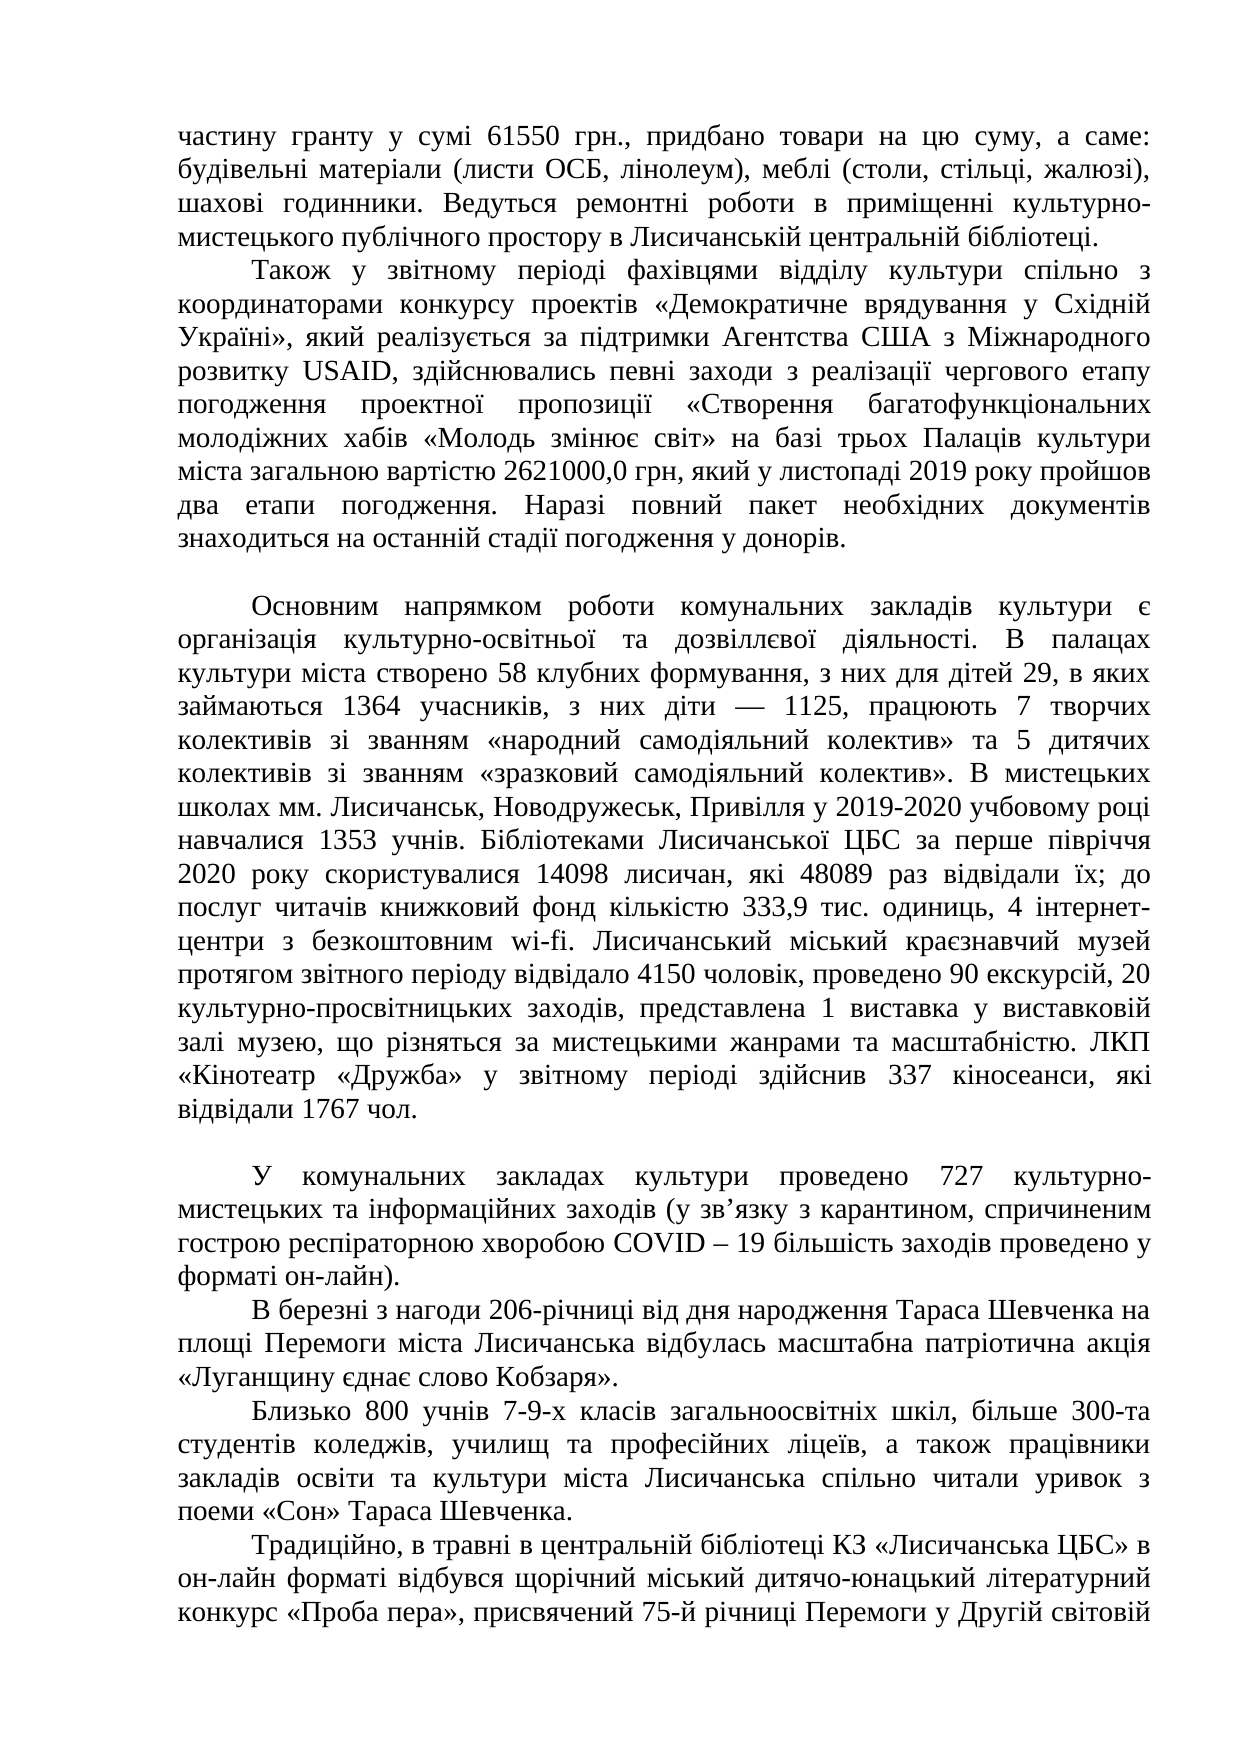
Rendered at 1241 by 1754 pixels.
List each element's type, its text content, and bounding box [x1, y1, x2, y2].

text В березні з нагоди 206-річниці від дня народження Тараса Шевченка на площі Перемоги міста Лисичанська відбулась масштабна патріотична акція «Луганщину єднає слово Кобзаря». [177, 1292, 1152, 1393]
text Близько 800 учнів 7-9-х класів загальноосвітніх шкіл, більше 300-та студентів коледжів, училищ та професійних ліцеїв, а також працівники закладів освіти та культури міста Лисичанська спільно читали уривок з поеми «Сон» Тараса Шевченка. [177, 1393, 1152, 1527]
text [177, 1527, 1152, 1627]
text Основним напрямком роботи комунальних закладів культури є організація культурно-освітньої та дозвіллєвої діяльності. В палацах культури міста створено 58 клубних формування, з них для дітей 29, в яких займаються 1364 учасників, з них діти — 1125, працюють 7 творчих колективів зі званням «народний самодіяльний колектив» та 5 дитячих колективів зі званням «зразковий самодіяльний колектив». В мистецьких школах мм. Лисичанськ, Новодружеськ, Привілля у 2019-2020 учбовому році навчалися 1353 учнів. Бібліотеками Лисичанської ЦБС за перше півріччя 2020 року скористувалися 14098 лисичан, які 48089 раз відвідали їх; до послуг читачів книжковий фонд кількістю 333,9 тис. одиниць, 4 інтернет-центри з безкоштовним wi-fi. Лисичанський міський краєзнавчий музей протягом звітного періоду відвідало 4150 чоловік, проведено 90 екскурсій, 20 культурно-просвітницьких заходів, представлена 1 виставка у виставковій залі музею, що різняться за мистецькими жанрами та масштабністю. ЛКП «Кінотеатр «Дружба» у звітному періоді здійснив 337 кіносеанси, які відвідали 1767 чол. [177, 588, 1152, 1124]
text Також у звітному періоді фахівцями відділу культури спільно з координаторами конкурсу проектів «Демократичне врядування у Східній Україні», який реалізується за підтримки Агентства США з Міжнародного розвитку USAID, здійснювались певні заходи з реалізації чергового етапу погодження проектної пропозиції «Створення багатофункціональних молодіжних хабів «Молодь змінює світ» на базі трьох Палаців культури міста загальною вартістю 2621000,0 грн, який у листопаді 2019 року пройшов два етапи погодження. Наразі повний пакет необхідних документів знаходиться на останній стадії погодження у донорів. [177, 252, 1152, 554]
text У комунальних закладах культури проведено 727 культурно-мистецьких та інформаційних заходів (у зв’язку з карантином, спричиненим гострою респіраторною хворобою COVID – 19 більшість заходів проведено у форматі он-лайн). [177, 1158, 1152, 1292]
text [177, 118, 1152, 252]
